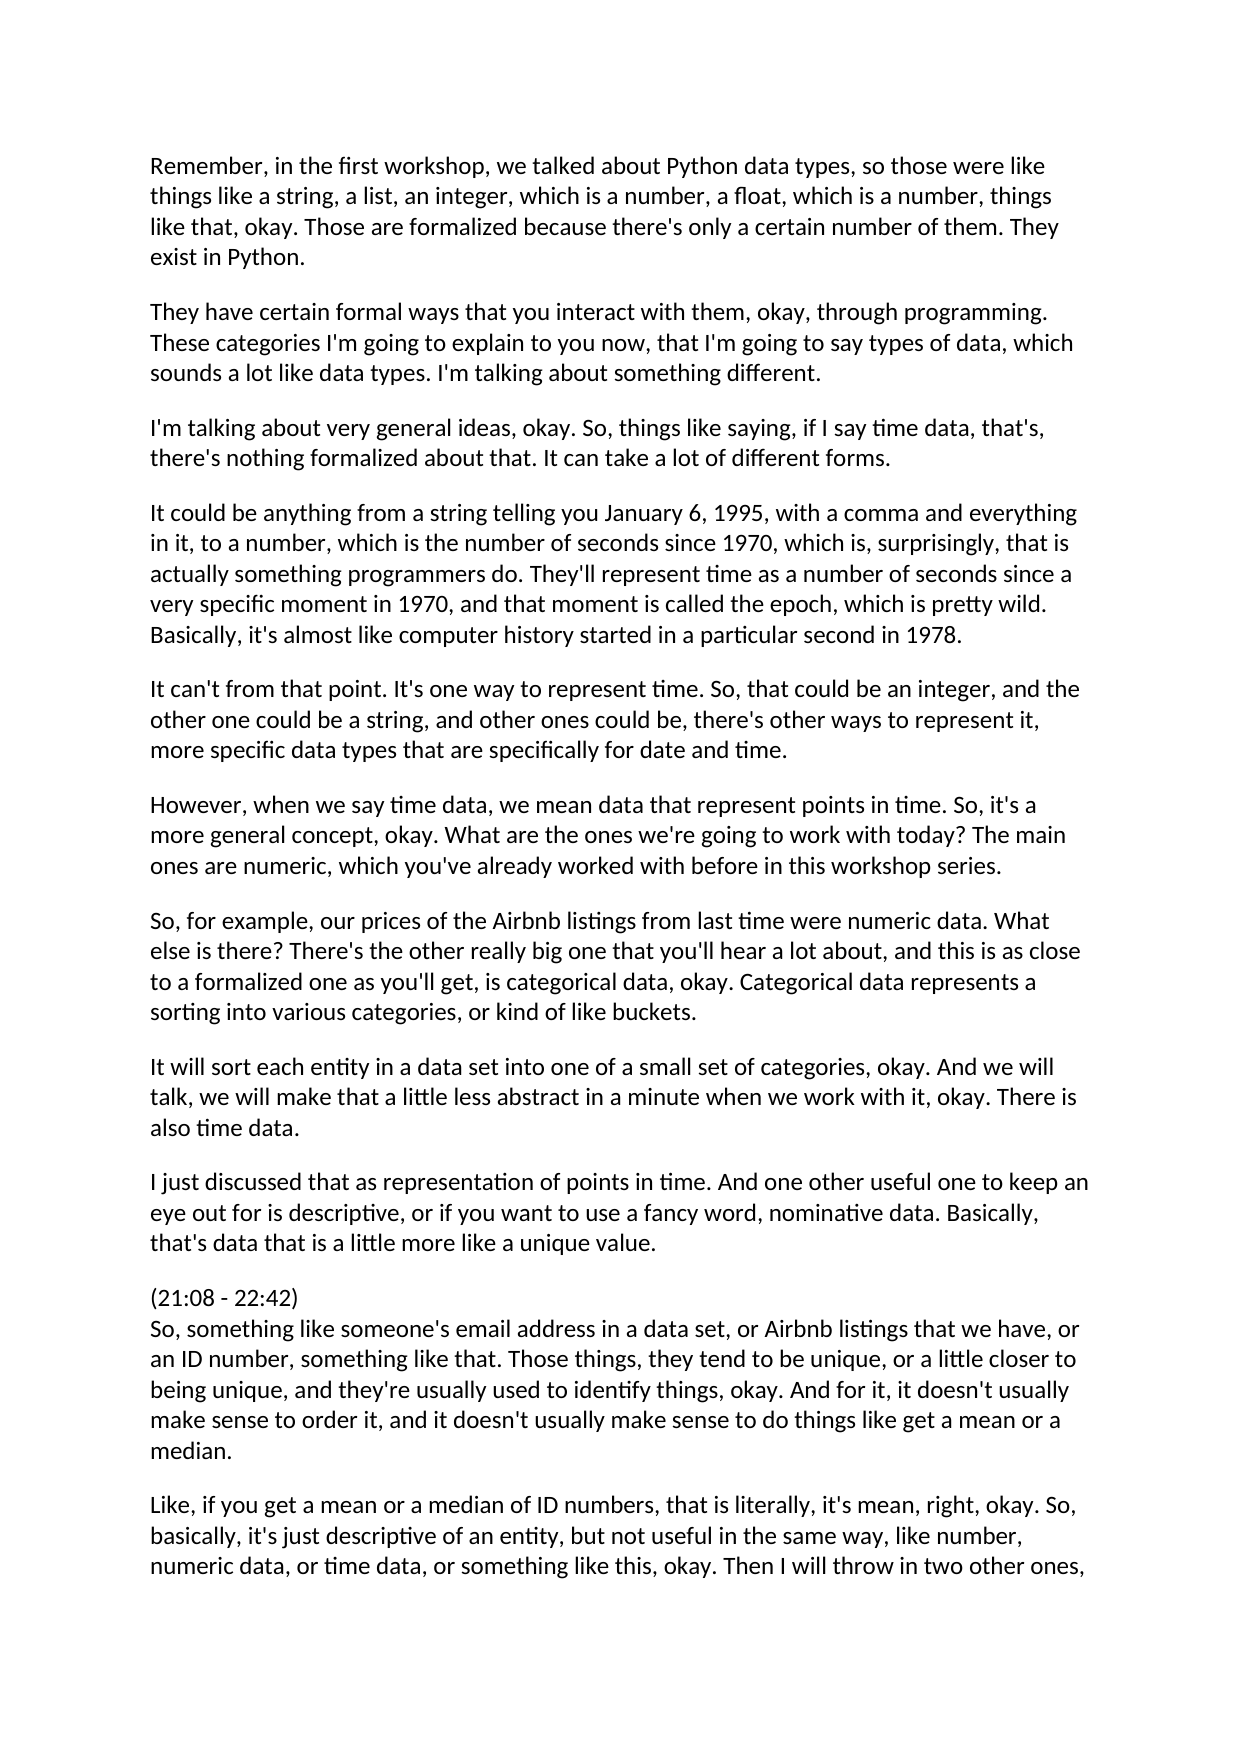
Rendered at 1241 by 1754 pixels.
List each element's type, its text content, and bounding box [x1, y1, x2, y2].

text It could be anything from a string telling you January 6, 1995, with a comma and everything in it, to a number, which is the number of seconds since 1970, which is, surprisingly, that is actually something programmers do. They'll represent time as a number of seconds since a very specific moment in 1970, and that moment is called the epoch, which is pretty wild. Basically, it's almost like computer history started in a particular second in 1978. [150, 497, 1090, 649]
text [150, 1489, 1090, 1581]
text It will sort each entity in a data set into one of a small set of categories, okay. And we will talk, we will make that a little less abstract in a minute when we work with it, okay. There is also time data. [150, 1051, 1090, 1142]
text They have certain formal ways that you interact with them, okay, through programming. These categories I'm going to explain to you now, that I'm going to say types of data, which sounds a lot like data types. I'm talking about something different. [150, 296, 1090, 388]
text So, something like someone's email address in a data set, or Airbnb listings that we have, or an ID number, something like that. Those things, they tend to be unique, or a little closer to being unique, and they're usually used to identify things, okay. And for it, it doesn't usually make sense to order it, and it doesn't usually make sense to do things like get a mean or a median. [150, 1313, 1090, 1465]
text (21:08 - 22:42) [150, 1282, 1090, 1313]
text However, when we say time data, we mean data that represent points in time. So, it's a more general concept, okay. What are the ones we're going to work with today? The main ones are numeric, which you've already worked with before in this workshop series. [150, 789, 1090, 881]
text Remember, in the first workshop, we talked about Python data types, so those were like things like a string, a list, an integer, which is a number, a float, which is a number, things like that, okay. Those are formalized because there's only a certain number of them. They exist in Python. [150, 150, 1090, 272]
text I just discussed that as representation of points in time. And one other useful one to keep an eye out for is descriptive, or if you want to use a fancy word, nominative data. Basically, that's data that is a little more like a unique value. [150, 1167, 1090, 1258]
text It can't from that point. It's one way to represent time. So, that could be an integer, and the other one could be a string, and other ones could be, there's other ways to represent it, more specific data types that are specifically for date and time. [150, 673, 1090, 765]
text I'm talking about very general ideas, okay. So, things like saying, if I say time data, that's, there's nothing formalized about that. It can take a lot of different forms. [150, 412, 1090, 473]
text So, for example, our prices of the Airbnb listings from last time were numeric data. What else is there? There's the other really big one that you'll hear a lot about, and this is as close to a formalized one as you'll get, is categorical data, okay. Categorical data represents a sorting into various categories, or kind of like buckets. [150, 905, 1090, 1027]
